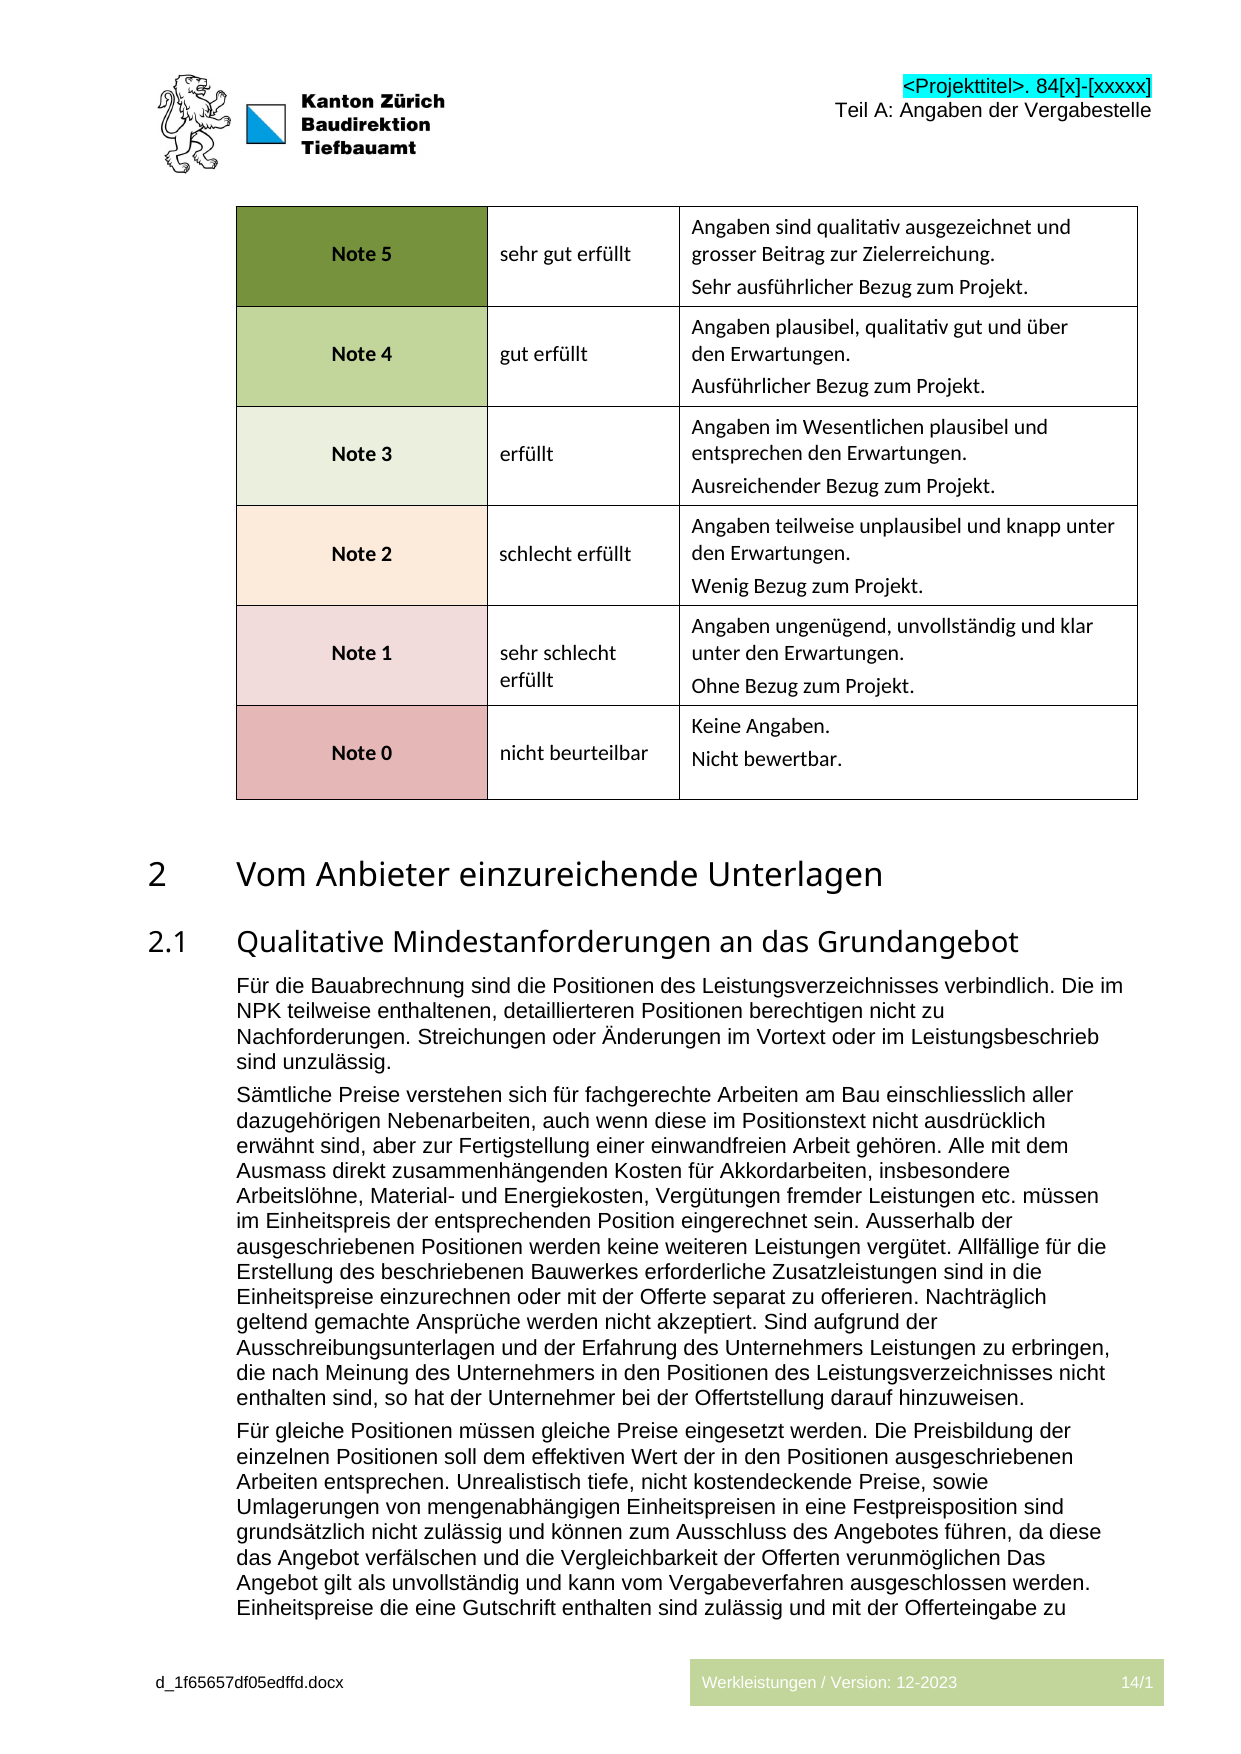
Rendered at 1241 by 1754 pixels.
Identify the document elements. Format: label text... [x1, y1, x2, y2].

table_cell nicht beurteilbar [488, 706, 679, 799]
table_cell schlecht erfüllt [488, 506, 679, 605]
picture [155, 73, 446, 174]
table_cell Note 4 [237, 307, 487, 406]
table_cell Angaben sind qualitativ ausgezeichnet und grosser Beitrag zur Zielerreichung. Sehr ausführlicher Bezug zum Projekt. [680, 207, 1137, 306]
table_cell sehr schlecht erfüllt [488, 606, 679, 705]
table_cell Note 5 [237, 207, 487, 306]
text Für die Bauabrechnung sind die Positionen des Leistungsverzeichnisses verbindlich. Die im NPK teilweise enthaltenen, detaillierteren Positionen berechtigen nicht zu Nachforderungen. Streichungen oder Änderungen im Vortext oder im Leistungsbeschrieb sind unzulässig. [236, 973, 1125, 1074]
subtitle Qualitative Mindestanforderungen an das Grundangebot [148, 921, 1125, 961]
table_cell Angaben im Wesentlichen plausibel und entsprechen den Erwartungen. Ausreichender Bezug zum Projekt. [680, 407, 1137, 505]
table_cell Note 2 [237, 506, 487, 605]
table_cell Note 1 [237, 606, 487, 705]
table_cell Angaben teilweise unplausibel und knapp unter den Erwartungen. Wenig Bezug zum Projekt. [680, 506, 1137, 605]
table_cell sehr gut erfüllt [488, 207, 679, 306]
table_cell Angaben ungenügend, unvollständig und klar unter den Erwartungen. Ohne Bezug zum Projekt. [680, 606, 1137, 705]
table_cell Angaben plausibel, qualitativ gut und über den Erwartungen. Ausführlicher Bezug zum Projekt. [680, 307, 1137, 406]
table_cell Note 0 [237, 706, 487, 799]
table_cell Keine Angaben. Nicht bewertbar. [680, 706, 1137, 799]
table_cell gut erfüllt [488, 307, 679, 406]
text Sämtliche Preise verstehen sich für fachgerechte Arbeiten am Bau einschliesslich aller dazugehörigen Nebenarbeiten, auch wenn diese im Positionstext nicht ausdrücklich erwähnt sind, aber zur Fertigstellung einer einwandfreien Arbeit gehören. Alle mit dem Ausmass direkt zusammenhängenden Kosten für Akkordarbeiten, insbesondere Arbeitslöhne, Material- und Energiekosten, Vergütungen fremder Leistungen etc. müssen im Einheitspreis der entsprechenden Position eingerechnet sein. Ausserhalb der ausgeschriebenen Positionen werden keine weiteren Leistungen vergütet. Allfällige für die Erstellung des beschriebenen Bauwerkes erforderliche Zusatzleistungen sind in die Einheitspreise einzurechnen oder mit der Offerte separat zu offerieren. Nachträglich geltend gemachte Ansprüche werden nicht akzeptiert. Sind aufgrund der Ausschreibungsunterlagen und der Erfahrung des Unternehmers Leistungen zu erbringen, die nach Meinung des Unternehmers in den Positionen des Leistungsverzeichnisses nicht enthalten sind, so hat der Unternehmer bei der Offertstellung darauf hinzuweisen. [236, 1082, 1125, 1410]
subtitle Vom Anbieter einzureichende Unterlagen [148, 851, 1125, 896]
table_cell Note 3 [237, 407, 487, 505]
table_cell erfüllt [488, 407, 679, 505]
